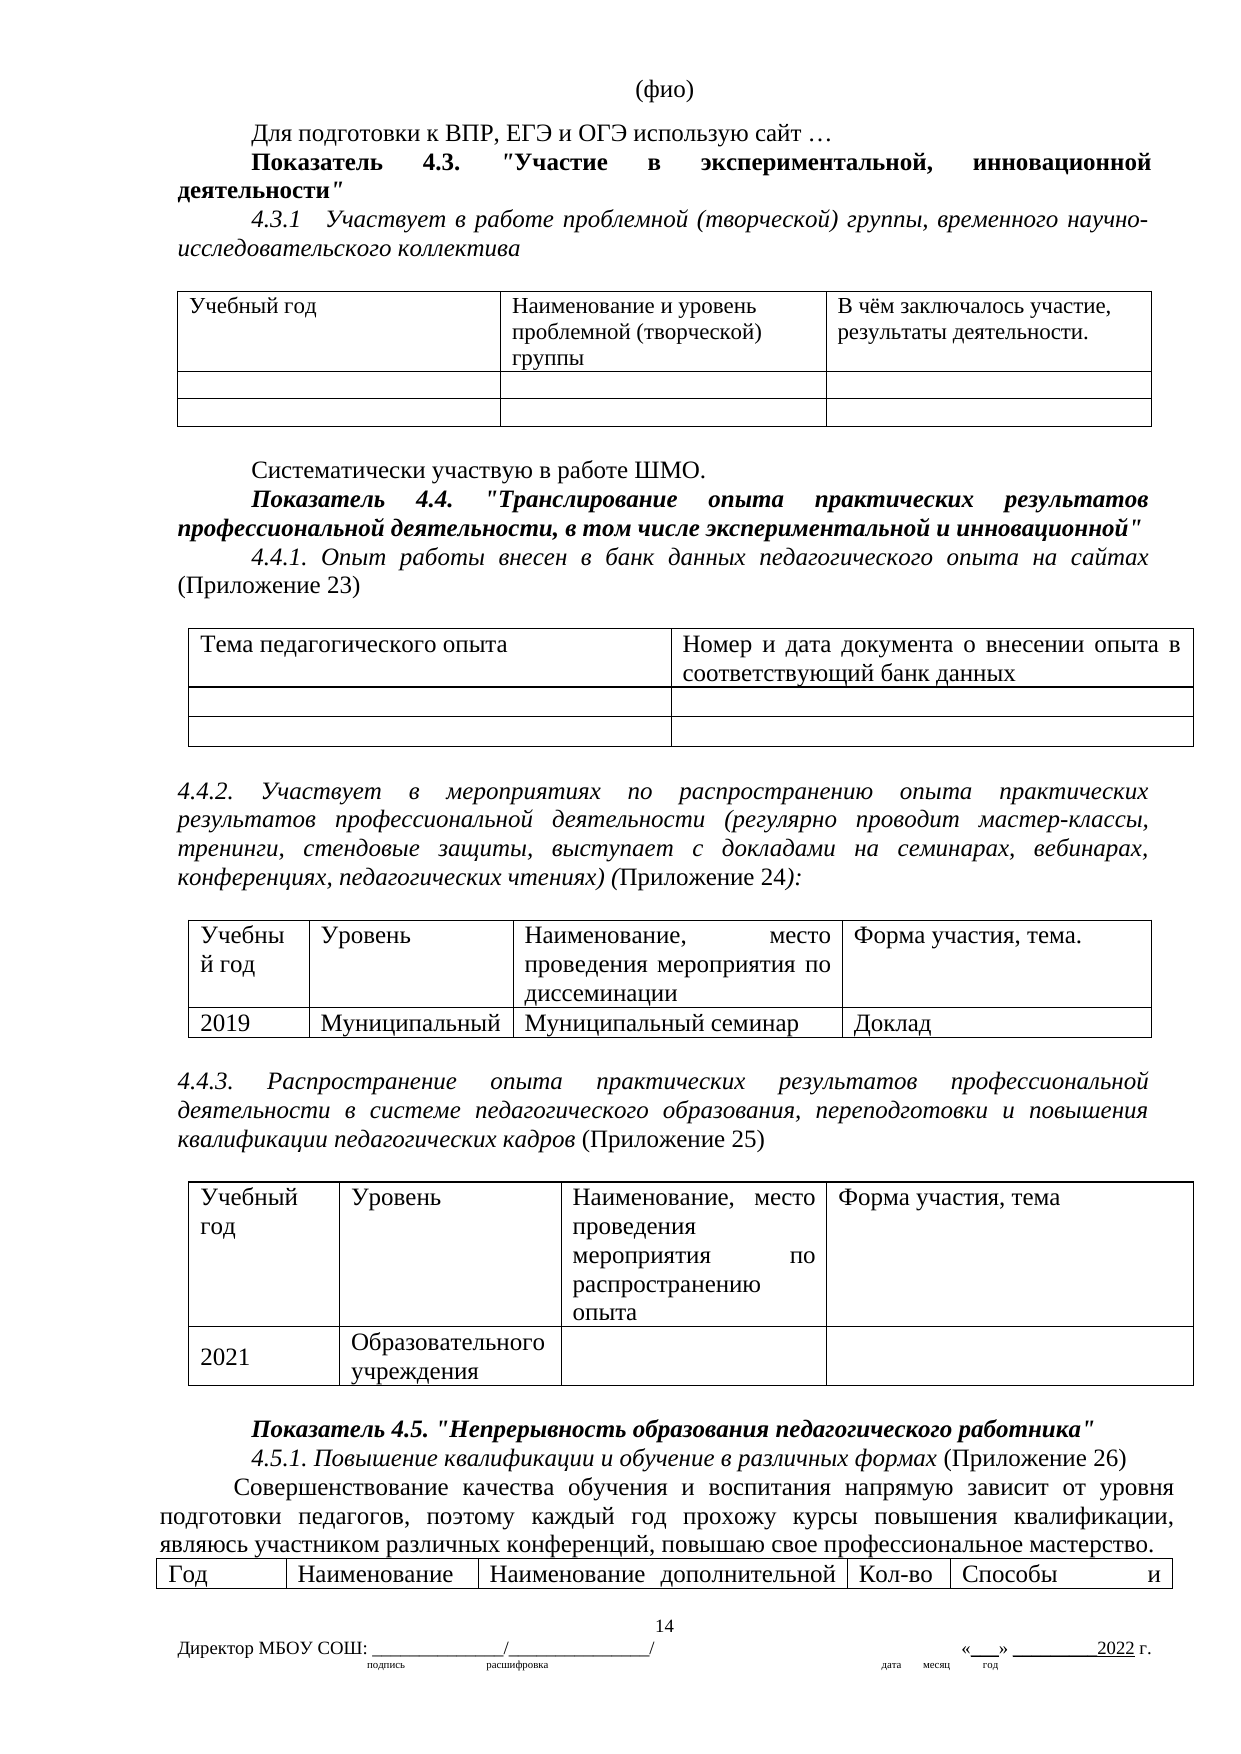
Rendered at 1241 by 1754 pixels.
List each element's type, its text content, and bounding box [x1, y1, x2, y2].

text Показатель 4.4. "Транслирование опыта практических результатов профессиональной деятельности, в том числе экспериментальной и инновационной" [177, 484, 1152, 542]
table_cell [178, 372, 500, 398]
table_cell Муниципальный семинар [514, 1008, 842, 1037]
table_cell [562, 1327, 826, 1385]
text 4.4.3. Распространение опыта практических результатов профессиональной деятельности в системе педагогического образования, переподготовки и повышения квалификации педагогических кадров (Приложение 25) [177, 1066, 1152, 1153]
table_header Наименование и уровень проблемной (творческой) группы [501, 292, 826, 371]
table_cell [178, 399, 500, 426]
text 4.4.1. Опыт работы внесен в банк данных педагогического опыта на сайтах (Приложение 23) [177, 542, 1152, 599]
table_cell [827, 372, 1151, 398]
table_cell Муниципальный [310, 1008, 513, 1037]
table_cell [501, 372, 826, 398]
table_cell Образовательного учреждения [340, 1327, 561, 1385]
text 4.5.1. Повышение квалификации и обучение в различных формах (Приложение 26) [177, 1443, 1152, 1472]
table_cell [189, 688, 671, 716]
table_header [287, 1559, 478, 1588]
table_header Наименование, место проведения мероприятия по распространению опыта [562, 1183, 826, 1326]
table_cell 2021 [189, 1327, 339, 1385]
table_header Учебный год [178, 292, 500, 371]
table_header Тема педагогического опыта [189, 629, 671, 686]
text Совершенствование качества обучения и воспитания напрямую зависит от уровня подготовки педагогов, поэтому каждый год прохожу курсы повышения квалификации, являюсь участником различных конференций, повышаю свое профессиональное мастерство. [159, 1472, 1175, 1558]
table_header Номер и дата документа о внесении опыта в соответствующий банк данных [672, 629, 1193, 686]
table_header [479, 1559, 847, 1588]
table_cell 2019 [189, 1008, 309, 1037]
text Показатель 4.3. "Участие в экспериментальной, инновационной деятельности" [177, 147, 1152, 204]
text Для подготовки к ВПР, ЕГЭ и ОГЭ использую сайт … [177, 118, 1152, 147]
table_cell [189, 717, 671, 746]
table_header Наименование, место проведения мероприятия по диссеминации [514, 921, 842, 1007]
table_header Форма участия, тема. [843, 921, 1151, 1007]
table_cell [827, 399, 1151, 426]
table_cell [672, 688, 1193, 716]
table_header В чём заключалось участие, результаты деятельности. [827, 292, 1151, 371]
text 4.3.1 Участвует в работе проблемной (творческой) группы, временного научно-исследовательского коллектива [177, 204, 1152, 262]
table_cell [672, 717, 1193, 746]
table_header Учебный год [189, 1183, 339, 1326]
table_cell [501, 399, 826, 426]
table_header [157, 1559, 286, 1588]
table_header Форма участия, тема [827, 1183, 1193, 1326]
table_header Учебный год [189, 921, 309, 1007]
text Показатель 4.5. "Непрерывность образования педагогического работника" [177, 1414, 1152, 1443]
table_header Уровень [340, 1183, 561, 1326]
text 4.4.2. Участвует в мероприятиях по распространению опыта практических результатов профессиональной деятельности (регулярно проводит мастер-классы, тренинги, стендовые защиты, выступает с докладами на семинарах, вебинарах, конференциях, педагогических чтениях) (Приложение 24): [177, 776, 1152, 891]
table_cell [827, 1327, 1193, 1385]
text Систематически участвую в работе ШМО. [177, 455, 1152, 484]
table_header Кол-во часов [848, 1559, 950, 1588]
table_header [951, 1559, 1172, 1588]
table_cell Доклад [843, 1008, 1151, 1037]
table_header Уровень [310, 921, 513, 1007]
